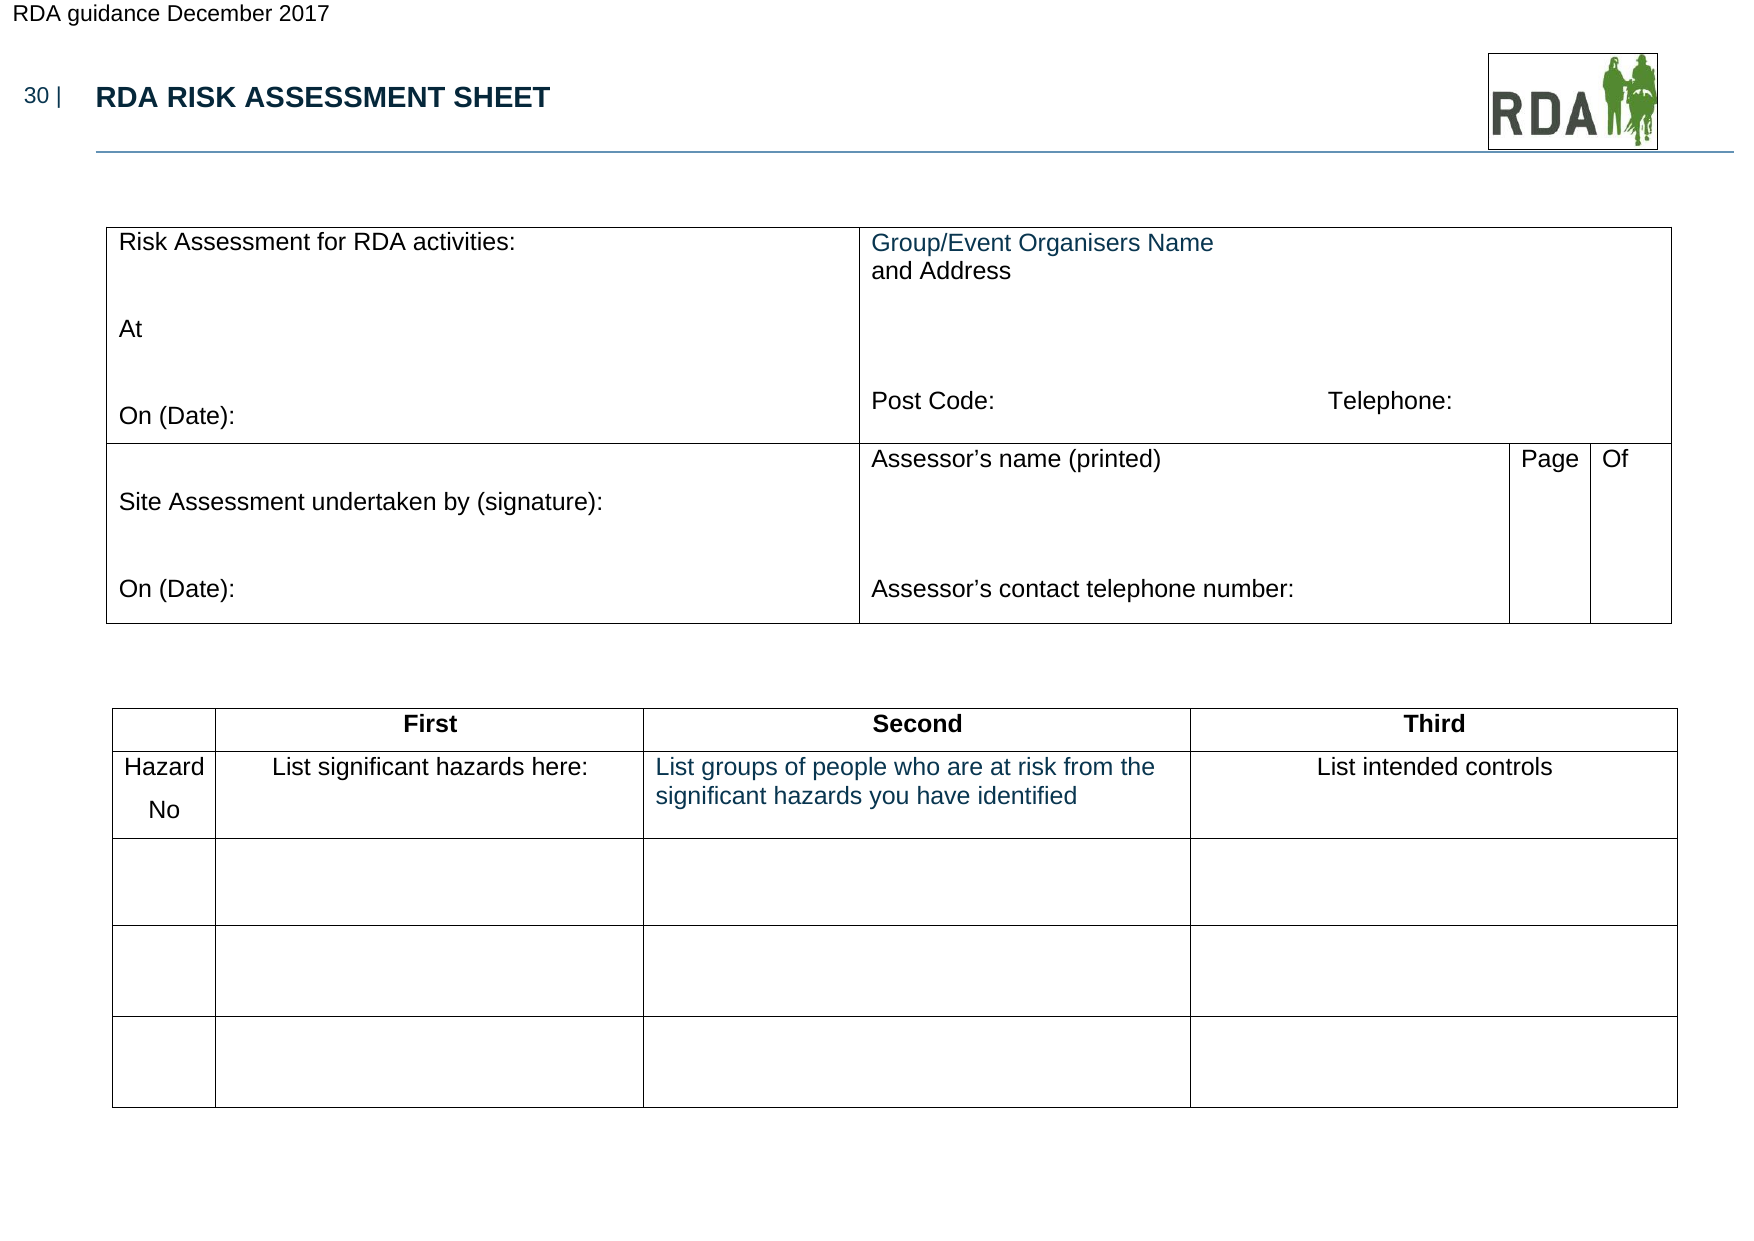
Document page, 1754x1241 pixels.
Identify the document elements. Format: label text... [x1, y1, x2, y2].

table_cell [1191, 1017, 1677, 1107]
table_cell List groups of people who are at risk from the significant hazards you have identified [644, 752, 1190, 838]
table_header Group/Event Organisers Name and Address Post Code: Telephone: [860, 228, 1671, 443]
picture [1489, 54, 1657, 82]
table_cell [216, 839, 643, 925]
table_cell [1191, 839, 1677, 925]
table_cell Page [1510, 444, 1590, 623]
table_header Second [644, 709, 1190, 751]
table_cell Site Assessment undertaken by (signature): On (Date): [107, 444, 859, 623]
table_cell [216, 1017, 643, 1107]
table_cell [644, 839, 1190, 925]
table_header Risk Assessment for RDA activities: At On (Date): [107, 228, 859, 443]
picture [1489, 108, 1657, 149]
table_cell List significant hazards here: [216, 752, 643, 838]
table_cell [113, 1017, 215, 1107]
table_header [113, 709, 215, 751]
table_cell [644, 926, 1190, 1016]
table_cell List intended controls [1191, 752, 1677, 838]
table_cell Hazard No [113, 752, 215, 838]
table_cell [644, 1017, 1190, 1107]
table_cell Of [1591, 444, 1671, 623]
table_header First [216, 709, 643, 751]
table_cell Assessor’s name (printed) Assessor’s contact telephone number: [860, 444, 1509, 623]
text 30 | [24, 82, 1746, 108]
table_cell [216, 926, 643, 1016]
table_cell [1191, 926, 1677, 1016]
table_cell [113, 839, 215, 925]
table_cell [113, 926, 215, 1016]
table_header Third [1191, 709, 1677, 751]
